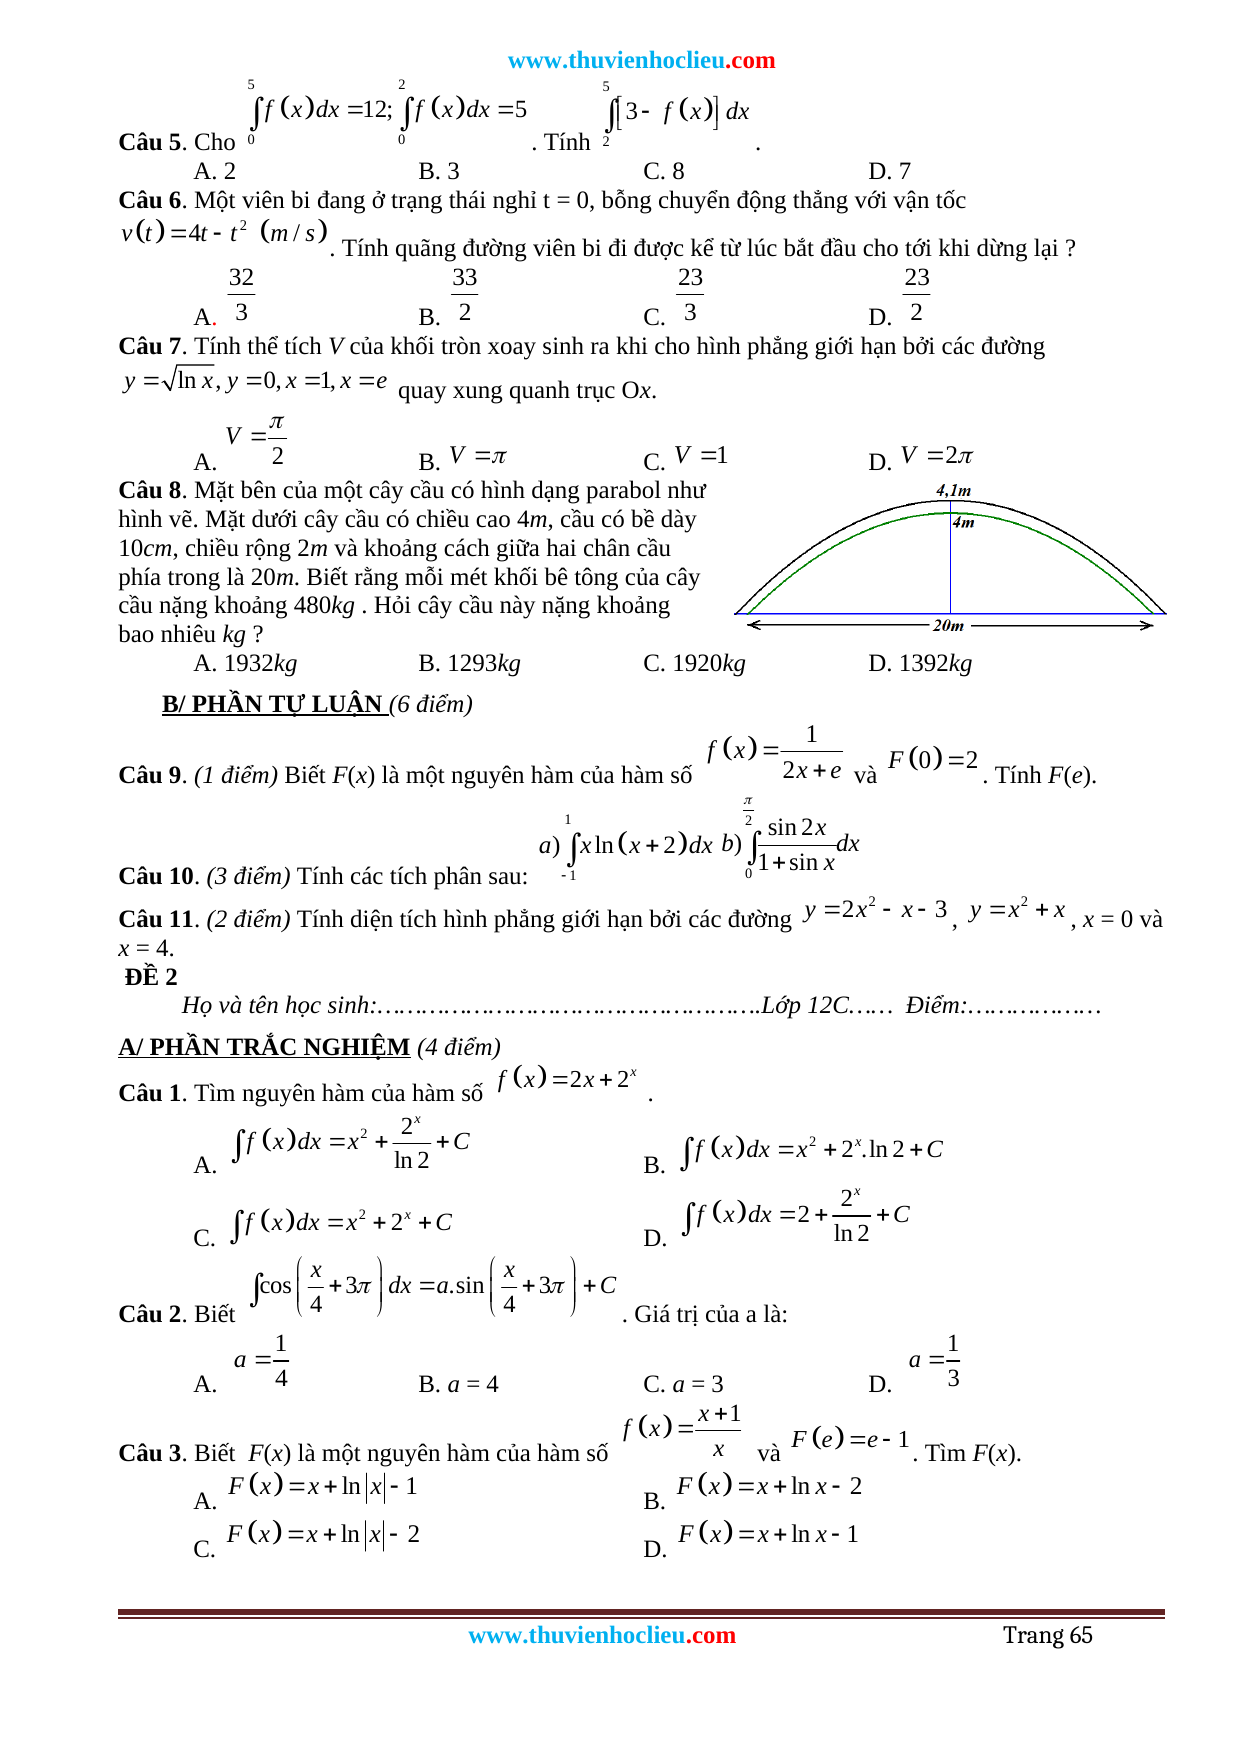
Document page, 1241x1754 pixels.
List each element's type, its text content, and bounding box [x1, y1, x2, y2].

text Họ và tên học sinh:…………………………………………….Lớp 12C…… Điểm:……………… [118, 991, 1165, 1019]
text A. B. C. D. [118, 404, 1165, 476]
text Câu 10. (3 điểm) Tính các tích phân sau: [118, 789, 1165, 890]
text A. B. a = 4 C. a = 3 D. [118, 1328, 1165, 1397]
text A. 1932kg B. 1293kg C. 1920kg D. 1392kg [118, 648, 1165, 677]
text Câu 3. Biết F(x) là một nguyên hàm của hàm số và . Tìm F(x). [118, 1397, 1165, 1467]
text Câu 9. (1 điểm) Biết F(x) là một nguyên hàm của hàm số và . Tính F(e). [118, 718, 1165, 789]
picture [730, 476, 1171, 637]
text Câu 6. Một viên bi đang ở trạng thái nghỉ t = 0, bỗng chuyển động thẳng với vận tốc . Tính quãng đường viên bi đi được kể từ lúc bắt đầu cho tới khi dừng lại ? [118, 185, 1165, 261]
text A/ PHẦN TRẮC NGHIỆM (4 điểm) [118, 1032, 1165, 1061]
text A. B. C. D. [118, 261, 1165, 331]
text Câu 2. Biết . Giá trị của a là: [118, 1252, 1165, 1328]
text A. 2 B. 3 C. 8 D. 7 [118, 156, 1165, 185]
text Câu 7. Tính thể tích V của khối tròn xoay sinh ra khi cho hình phẳng giới hạn bởi các đường quay xung quanh trục Ox. [118, 331, 1165, 404]
text B/ PHẦN TỰ LUẬN (6 điểm) [118, 689, 1165, 718]
text C. D. [118, 1515, 1165, 1562]
text Câu 11. (2 điểm) Tính diện tích hình phẳng giới hạn bởi các đường , , x = 0 và x = 4. [118, 890, 1165, 962]
text A. B. [118, 1467, 1165, 1515]
text C. D. [118, 1179, 1165, 1252]
text Câu 5. Cho . Tính . [118, 74, 1165, 156]
text A. B. [118, 1107, 1165, 1179]
text ĐỀ 2 [118, 962, 1165, 991]
text Câu 1. Tìm nguyên hàm của hàm số . [118, 1061, 1165, 1107]
